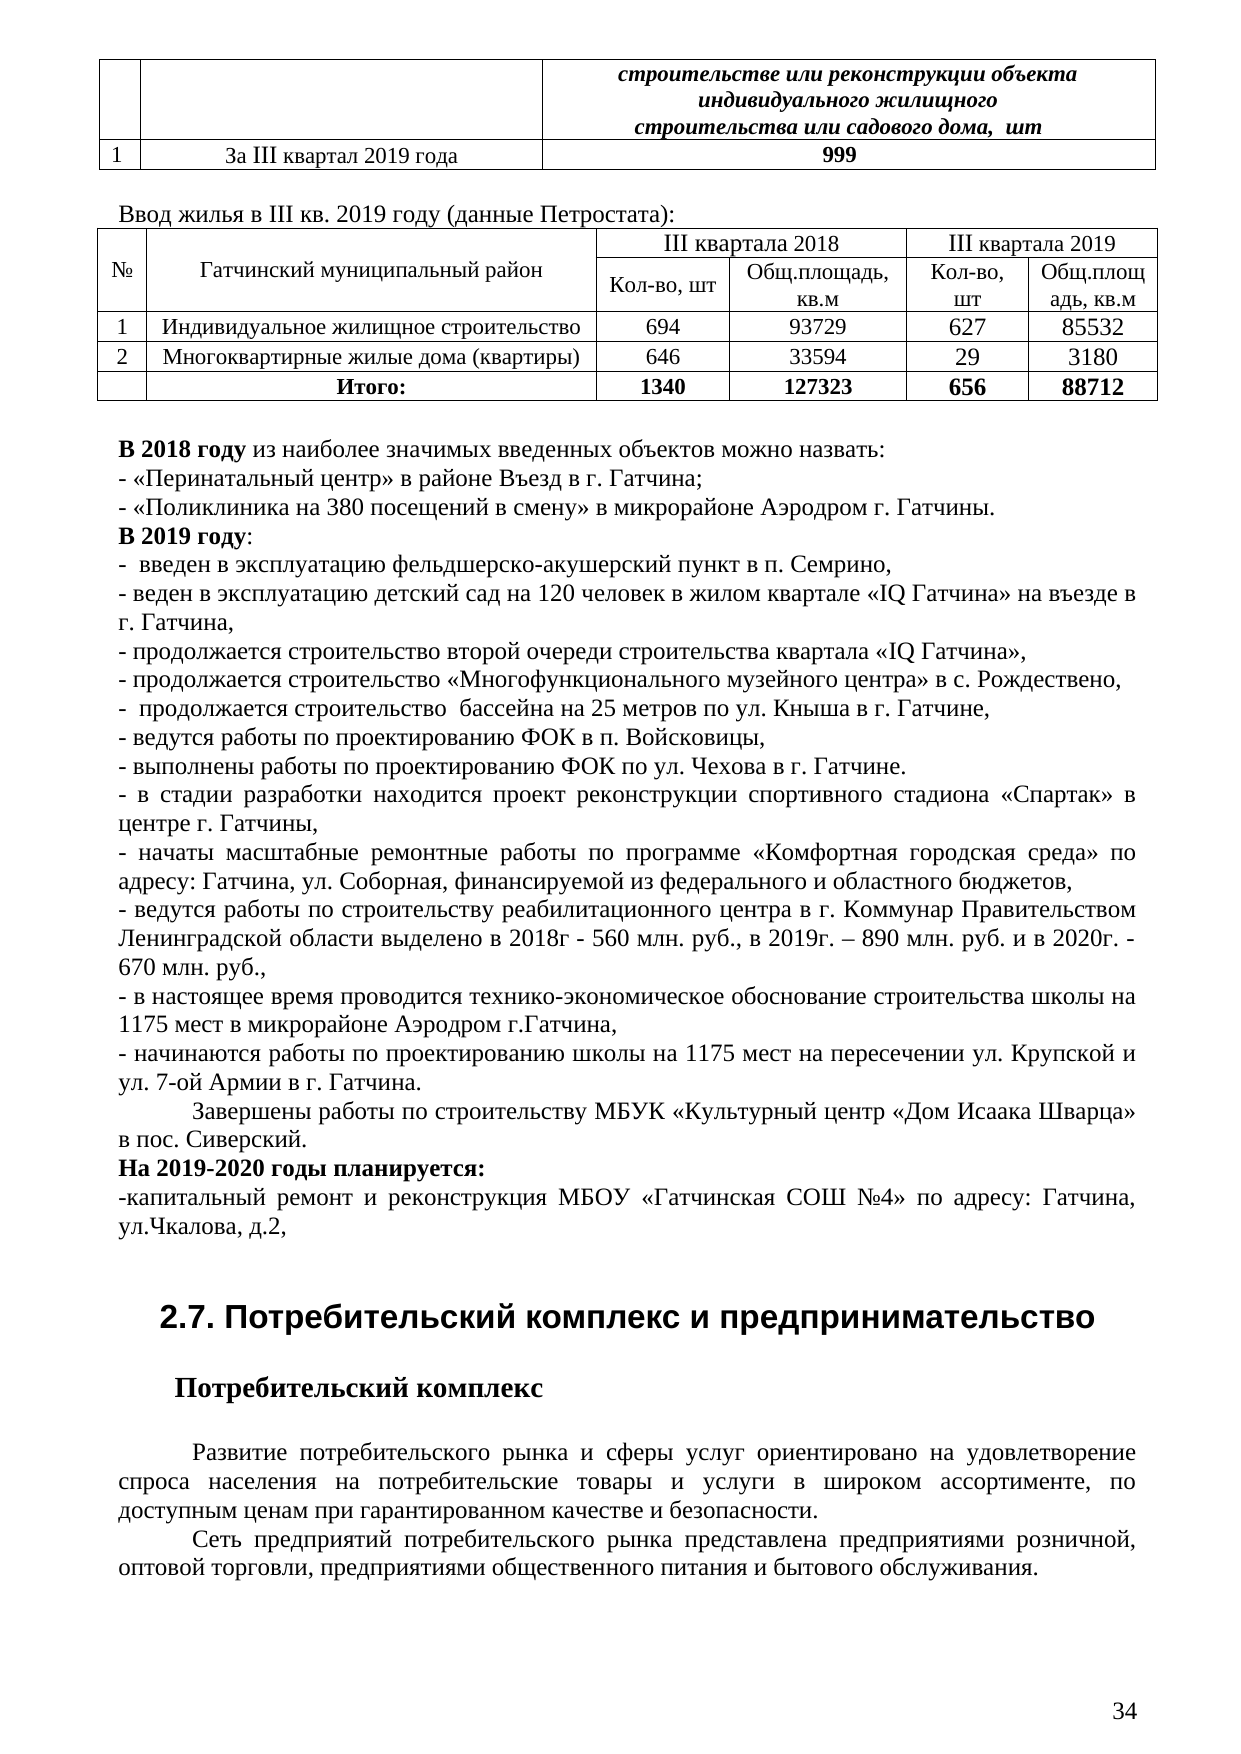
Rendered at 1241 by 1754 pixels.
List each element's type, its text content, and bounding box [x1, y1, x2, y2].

table_header № [98, 229, 146, 311]
table_header III квартала 2019 [907, 229, 1157, 257]
table_cell Кол-во, шт [597, 258, 729, 311]
text Ввод жилья в III кв. 2019 году (данные Петростата): [118, 199, 1137, 227]
text - в стадии разработки находится проект реконструкции спортивного стадиона «Спартак» в центре г. Гатчины, [118, 779, 1137, 837]
text - ведутся работы по строительству реабилитационного центра в г. Коммунар Правительством Ленинградской области выделено в 2018г - 560 млн. руб., в 2019г. – 890 млн. руб. и в 2020г. - 670 млн. руб., [118, 894, 1137, 981]
table_cell 1 [100, 140, 140, 169]
text - продолжается строительство второй очереди строительства квартала «IQ Гатчина», [118, 636, 1137, 664]
text В 2019 году: [118, 521, 1137, 549]
text - «Поликлиника на 380 посещений в смену» в микрорайоне Аэродром г. Гатчины. [118, 492, 1137, 521]
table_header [543, 60, 1155, 139]
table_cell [141, 140, 542, 169]
text - веден в эксплуатацию детский сад на 120 человек в жилом квартале «IQ Гатчина» на въезде в г. Гатчина, [118, 578, 1137, 636]
table_cell 3180 [1029, 342, 1157, 371]
table_cell 1 [98, 312, 146, 341]
table_cell Многоквартирные жилые дома (квартиры) [147, 342, 596, 371]
text - в настоящее время проводится технико-экономическое обоснование строительства школы на 1175 мест в микрорайоне Аэродром г.Гатчина, [118, 981, 1137, 1038]
table_cell 88712 [1029, 372, 1157, 400]
table_header Гатчинский муниципальный район [147, 229, 596, 311]
table_cell 93729 [730, 312, 906, 341]
text Завершены работы по строительству МБУК «Культурный центр «Дом Исаака Шварца» в пос. Сиверский. [118, 1096, 1137, 1153]
text На 2019-2020 годы планируется: [118, 1153, 1137, 1182]
table_cell Итого: [147, 372, 596, 400]
table_cell 656 [907, 372, 1028, 400]
text - начинаются работы по проектированию школы на 1175 мест на пересечении ул. Крупской и ул. 7-ой Армии в г. Гатчина. [118, 1038, 1137, 1096]
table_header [141, 60, 542, 139]
table_header № [100, 60, 140, 139]
table_cell 694 [597, 312, 729, 341]
text - начаты масштабные ремонтные работы по программе «Комфортная городская среда» по адресу: Гатчина, ул. Соборная, финансируемой из федерального и областного бюджетов, [118, 837, 1137, 894]
text - «Перинатальный центр» в районе Въезд в г. Гатчина; [118, 463, 1137, 492]
text Сеть предприятий потребительского рынка представлена предприятиями розничной, оптовой торговли, предприятиями общественного питания и бытового обслуживания. [118, 1524, 1137, 1581]
table_cell 999 [543, 140, 1155, 169]
table_cell 1340 [597, 372, 729, 400]
subtitle 2.7. Потребительский комплекс и предпринимательство [118, 1297, 1137, 1335]
text - введен в эксплуатацию фельдшерско-акушерский пункт в п. Семрино, [118, 549, 1137, 578]
table_cell 127323 [730, 372, 906, 400]
table_cell Общ.площадь, кв.м [730, 258, 906, 311]
text - ведутся работы по проектированию ФОК в п. Войсковицы, [118, 722, 1137, 751]
table_cell 85532 [1029, 312, 1157, 341]
table_cell 29 [907, 342, 1028, 371]
text -капитальный ремонт и реконструкция МБОУ «Гатчинская СОШ №4» по адресу: Гатчина, ул.Чкалова, д.2, [118, 1182, 1137, 1239]
table_cell 646 [597, 342, 729, 371]
table_cell [98, 372, 146, 400]
text Потребительский комплекс [118, 1370, 1137, 1404]
text - продолжается строительство «Многофункционального музейного центра» в с. Рождествено, [118, 664, 1137, 693]
table_cell 2 [98, 342, 146, 371]
text - выполнены работы по проектированию ФОК по ул. Чехова в г. Гатчине. [118, 751, 1137, 779]
text - продолжается строительство бассейна на 25 метров по ул. Кныша в г. Гатчине, [118, 693, 1137, 722]
table_cell Общ.площадь, кв.м [1029, 258, 1157, 311]
text Развитие потребительского рынка и сферы услуг ориентировано на удовлетворение спроса населения на потребительские товары и услуги в широком ассортименте, по доступным ценам при гарантированном качестве и безопасности. [118, 1437, 1137, 1524]
table_cell 627 [907, 312, 1028, 341]
table_cell 33594 [730, 342, 906, 371]
table_cell Индивидуальное жилищное строительство [147, 312, 596, 341]
text В 2018 году из наиболее значимых введенных объектов можно назвать: [118, 434, 1137, 463]
table_header III квартала 2018 [597, 229, 906, 257]
table_cell Кол-во, шт [907, 258, 1028, 311]
